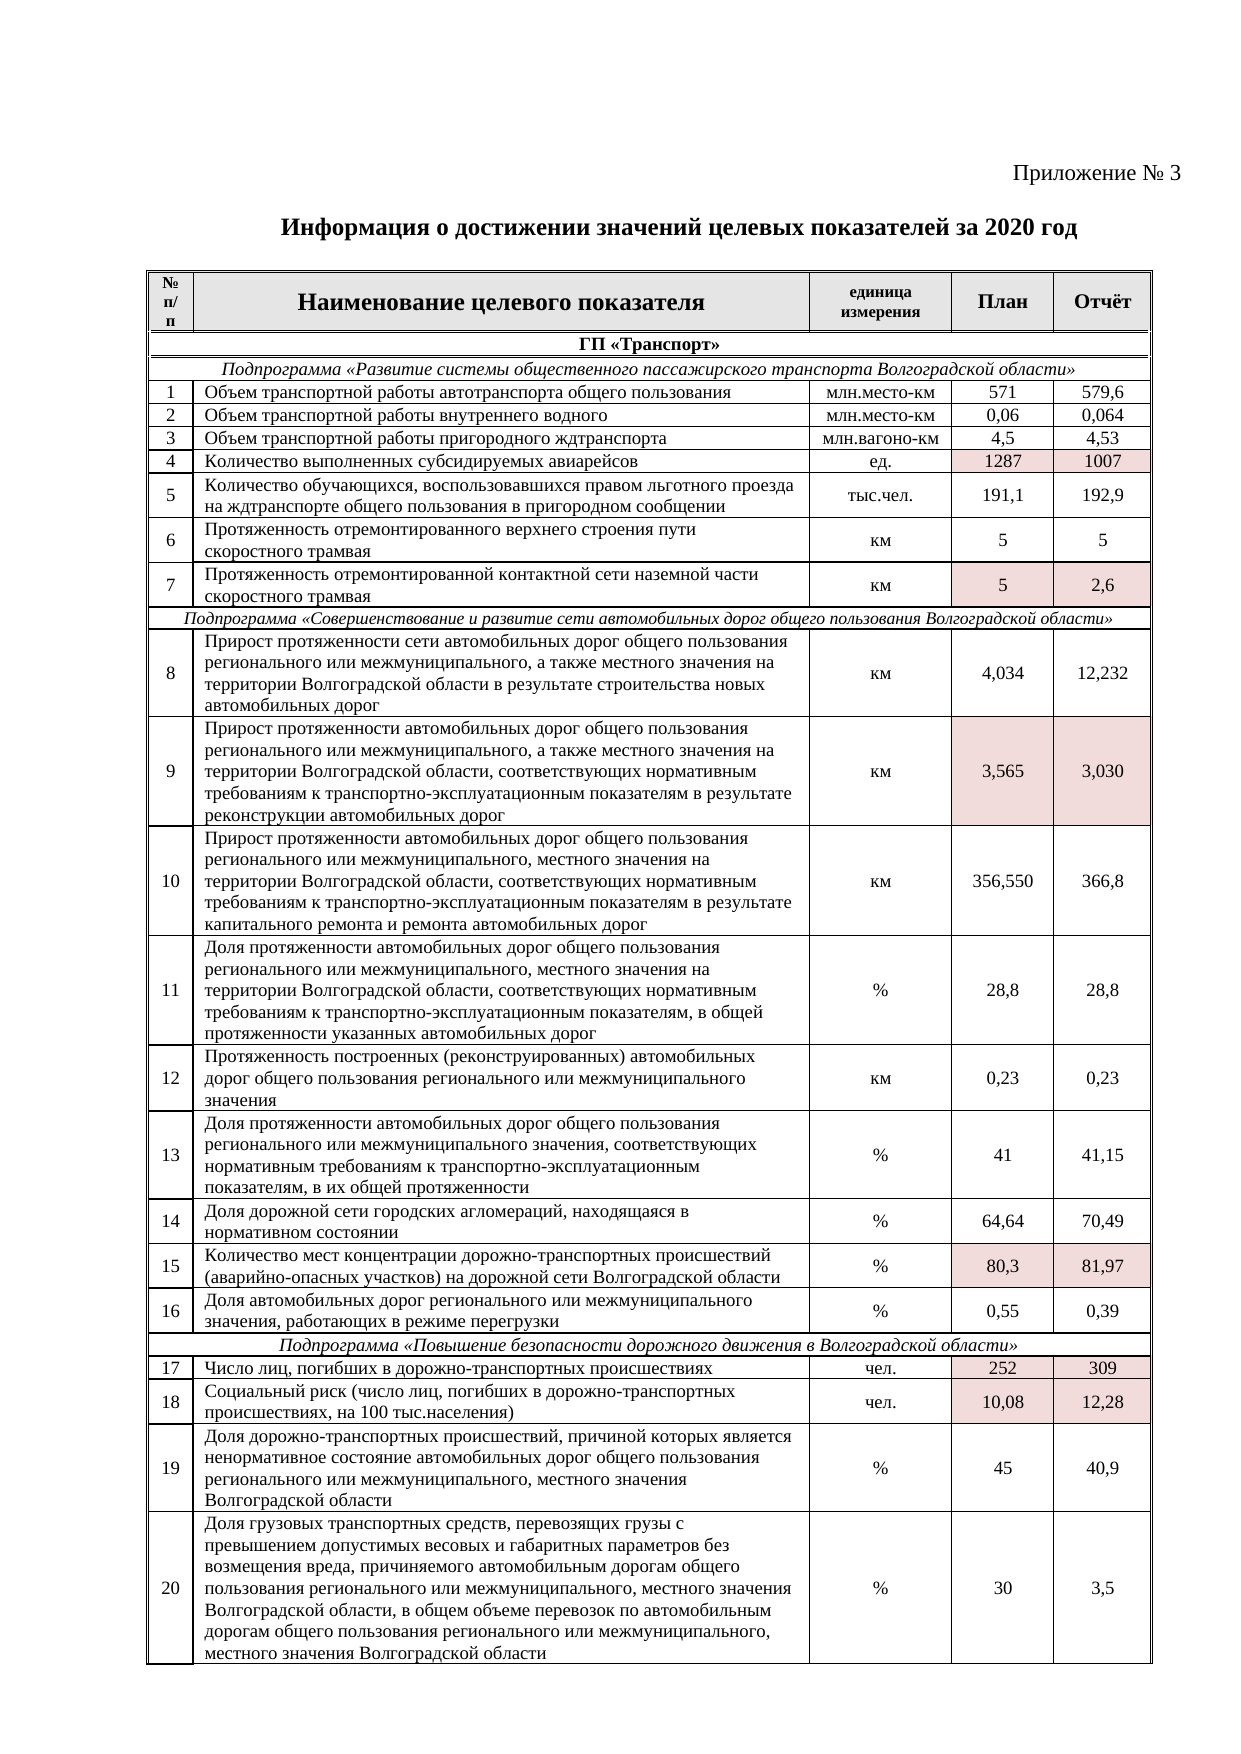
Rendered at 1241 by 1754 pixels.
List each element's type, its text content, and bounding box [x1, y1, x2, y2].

table_cell 0,39 [1054, 1288, 1150, 1332]
table_cell 3,5 [1054, 1512, 1150, 1663]
table_cell Объем транспортной работы пригородного ждтранспорта [194, 427, 809, 449]
table_cell 20 [149, 1512, 192, 1663]
table_cell 191,1 [952, 473, 1053, 517]
table_cell 9 [149, 717, 192, 825]
table_cell 13 [149, 1112, 192, 1198]
table_cell км [810, 1045, 951, 1110]
table_cell 6 [149, 518, 192, 561]
table_cell % [810, 1512, 951, 1663]
table_cell Доля протяженности автомобильных дорог общего пользования регионального или межмуниципального значения, соответствующих нормативным требованиям к транспортно-эксплуатационным показателям, в их общей протяженности [194, 1111, 809, 1198]
table_cell 7 [149, 563, 192, 606]
table_cell ед. [810, 450, 951, 472]
table_cell 11 [149, 936, 192, 1044]
table_cell 81,97 [1054, 1244, 1150, 1287]
table_cell Социальный риск (число лиц, погибших в дорожно-транспортных происшествиях, на 100 тыс.населения) [194, 1379, 809, 1423]
table_cell % [810, 1244, 951, 1287]
table_cell км [810, 563, 951, 606]
text Информация о достижении значений целевых показателей за 2020 год [177, 212, 1181, 241]
table_cell % [810, 1424, 951, 1511]
table_cell 12,28 [1054, 1379, 1150, 1423]
table_cell 252 [952, 1357, 1053, 1378]
table_cell Объем транспортной работы автотранспорта общего пользования [194, 381, 809, 403]
table_cell 18 [149, 1380, 192, 1423]
table_cell 5 [952, 563, 1053, 606]
table_cell 30 [952, 1512, 1053, 1663]
table_cell 0,55 [952, 1288, 1053, 1332]
table_cell 41,15 [1054, 1111, 1150, 1198]
table_cell % [810, 1199, 951, 1243]
table_cell 64,64 [952, 1199, 1053, 1243]
table_cell млн.место-км [810, 404, 951, 426]
table_cell 80,3 [952, 1244, 1053, 1287]
table_cell 0,064 [1054, 404, 1150, 426]
table_cell 3,565 [952, 717, 1053, 825]
table_cell км [810, 518, 951, 561]
table_cell ГП «Транспорт» [148, 330, 1152, 355]
table_cell Прирост протяженности автомобильных дорог общего пользования регионального или межмуниципального, а также местного значения на территории Волгоградской области, соответствующих нормативным требованиям к транспортно-эксплуатационным показателям в результате реконструкции автомобильных дорог [194, 717, 809, 825]
table_cell 5 [1054, 518, 1150, 561]
table_cell Количество обучающихся, воспользовавшихся правом льготного проезда на ждтранспорте общего пользования в пригородном сообщении [194, 473, 809, 517]
table_cell 70,49 [1054, 1199, 1150, 1243]
table_cell % [810, 1288, 951, 1332]
table_cell 19 [149, 1425, 192, 1511]
table_cell 366,8 [1054, 826, 1150, 934]
table_cell Количество мест концентрации дорожно-транспортных происшествий (аварийно-опасных участков) на дорожной сети Волгоградской области [194, 1244, 809, 1287]
table_header единица измерения [810, 273, 951, 330]
table_cell Доля дорожно-транспортных происшествий, причиной которых является ненормативное состояние автомобильных дорог общего пользования регионального или межмуниципального, местного значения Волгоградской области [194, 1424, 809, 1511]
table_cell Прирост протяженности сети автомобильных дорог общего пользования регионального или межмуниципального, а также местного значения на территории Волгоградской области в результате строительства новых автомобильных дорог [194, 630, 809, 716]
table_cell Прирост протяженности автомобильных дорог общего пользования регионального или межмуниципального, местного значения на территории Волгоградской области, соответствующих нормативным требованиям к транспортно-эксплуатационным показателям в результате капитального ремонта и ремонта автомобильных дорог [194, 826, 809, 934]
table_cell 28,8 [952, 936, 1053, 1044]
table_cell Количество выполненных субсидируемых авиарейсов [194, 450, 809, 472]
table_cell Протяженность построенных (реконструированных) автомобильных дорог общего пользования регионального или межмуниципального значения [194, 1045, 809, 1110]
table_cell Доля автомобильных дорог регионального или межмуниципального значения, работающих в режиме перегрузки [194, 1288, 809, 1332]
table_cell 28,8 [1054, 936, 1150, 1044]
table_cell 5 [952, 518, 1053, 561]
table_cell Число лиц, погибших в дорожно-транспортных происшествиях [194, 1357, 809, 1378]
table_cell 4,5 [952, 427, 1053, 449]
table_cell 0,06 [952, 404, 1053, 426]
table_cell 2 [149, 404, 192, 426]
table_cell 4,53 [1054, 427, 1150, 449]
table_cell 579,6 [1054, 381, 1150, 403]
table_cell 0,23 [1054, 1045, 1150, 1110]
table_cell 1 [149, 381, 192, 403]
table_cell 8 [149, 630, 192, 716]
table_cell 0,23 [952, 1045, 1053, 1110]
table_cell Подпрограмма «Развитие системы общественного пассажирского транспорта Волгоградской области» [149, 355, 1150, 379]
table_cell 40,9 [1054, 1424, 1150, 1511]
table_cell Подпрограмма «Повышение безопасности дорожного движения в Волгоградской области» [149, 1334, 1150, 1355]
table_cell 4 [149, 451, 192, 472]
table_cell 3 [149, 427, 192, 449]
table_cell 2,6 [1054, 563, 1150, 606]
table_cell Доля грузовых транспортных средств, перевозящих грузы с превышением допустимых весовых и габаритных параметров без возмещения вреда, причиняемого автомобильным дорогам общего пользования регионального или межмуниципального, местного значения Волгоградской области, в общем объеме перевозок по автомобильным дорогам общего пользования регионального или межмуниципального, местного значения Волгоградской области [194, 1512, 809, 1663]
table_cell 10 [149, 827, 192, 934]
table_cell 12 [149, 1046, 192, 1110]
table_cell млн.место-км [810, 381, 951, 403]
table_header План [952, 273, 1053, 330]
table_cell 17 [149, 1357, 192, 1378]
table_cell Протяженность отремонтированного верхнего строения пути скоростного трамвая [194, 518, 809, 561]
table_cell чел. [810, 1357, 951, 1378]
table_cell чел. [810, 1379, 951, 1423]
table_cell 12,232 [1054, 630, 1150, 716]
table_cell 41 [952, 1111, 1053, 1198]
table_cell 1287 [952, 450, 1053, 472]
table_cell Доля дорожной сети городских агломераций, находящаяся в нормативном состоянии [194, 1199, 809, 1243]
table_header Наименование целевого показателя [194, 273, 809, 330]
table_cell 14 [149, 1200, 192, 1243]
table_cell 192,9 [1054, 473, 1150, 517]
table_cell км [810, 826, 951, 934]
table_cell Протяженность отремонтированной контактной сети наземной части скоростного трамвая [194, 563, 809, 606]
table_cell 571 [952, 381, 1053, 403]
table_cell % [810, 1111, 951, 1198]
table_cell км [810, 630, 951, 716]
table_cell 45 [952, 1424, 1053, 1511]
table_header Отчёт [1054, 273, 1150, 330]
table_cell 16 [149, 1289, 192, 1332]
table_cell 5 [149, 474, 192, 517]
table_cell 10,08 [952, 1379, 1053, 1423]
table_cell км [810, 717, 951, 825]
table_header № п/п [149, 273, 193, 330]
table_cell тыс.чел. [810, 473, 951, 517]
table_cell Подпрограмма «Совершенствование и развитие сети автомобильных дорог общего пользования Волгоградской области» [149, 608, 1150, 628]
table_cell Доля протяженности автомобильных дорог общего пользования регионального или межмуниципального, местного значения на территории Волгоградской области, соответствующих нормативным требованиям к транспортно-эксплуатационным показателям, в общей протяженности указанных автомобильных дорог [194, 936, 809, 1044]
text Приложение № 3 [177, 159, 1181, 186]
table_cell 309 [1054, 1357, 1150, 1378]
table_cell 4,034 [952, 630, 1053, 716]
table_cell 3,030 [1054, 717, 1150, 825]
table_cell Объем транспортной работы внутреннего водного [194, 404, 809, 426]
table_cell 356,550 [952, 826, 1053, 934]
table_cell млн.вагоно-км [810, 427, 951, 449]
table_cell 15 [149, 1244, 192, 1287]
table_cell 1007 [1054, 450, 1150, 472]
table_cell % [810, 936, 951, 1044]
